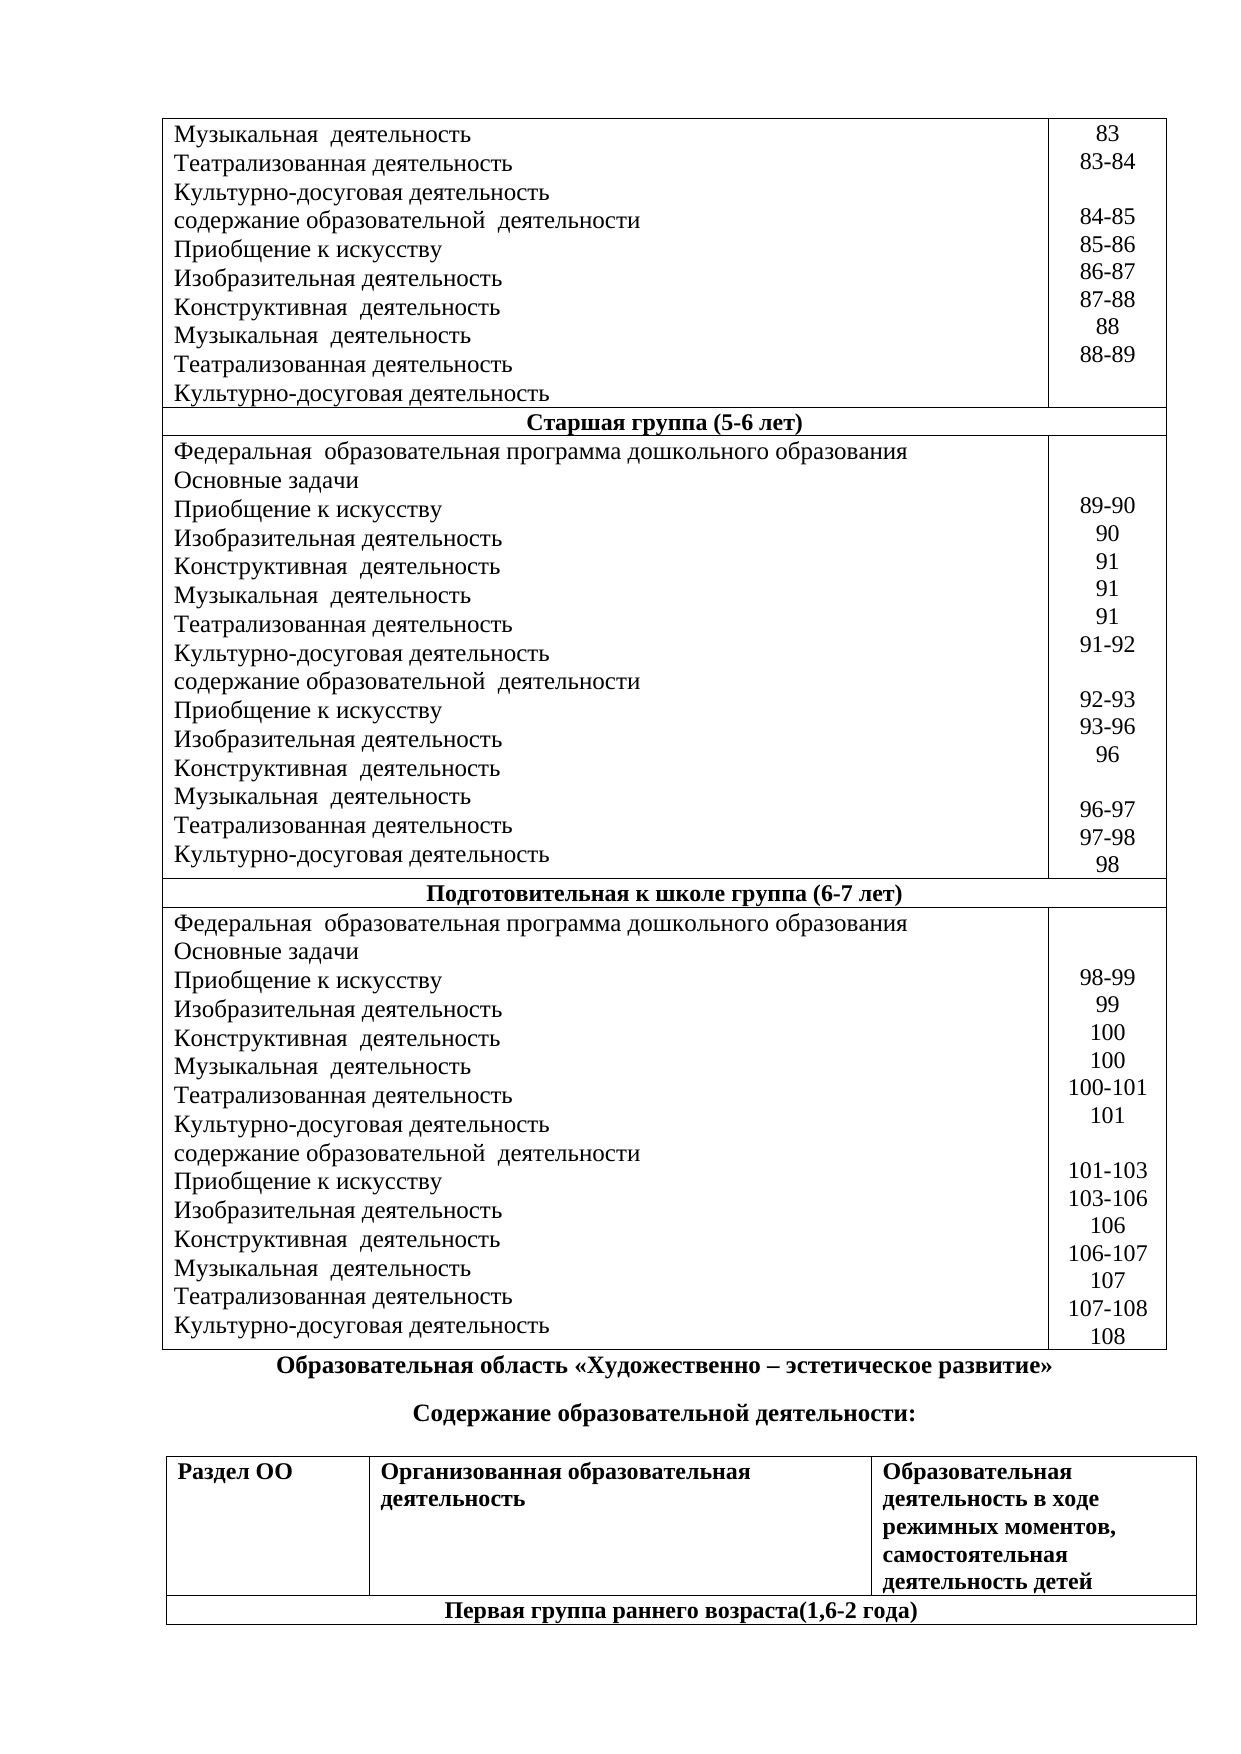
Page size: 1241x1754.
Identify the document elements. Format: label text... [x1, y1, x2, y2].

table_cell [163, 119, 1048, 407]
table_cell 98-99 99 100 100 100-101 101 101-103 103-106 106 106-107 107 107-108 108 [1049, 908, 1166, 1349]
table_cell Старшая группа (5-6 лет) [163, 408, 1166, 435]
table_cell Подготовительная к школе группа (6-7 лет) [163, 879, 1166, 907]
table_cell Первая группа раннего возраста(1,6-2 года) [167, 1596, 1196, 1623]
table_header Организованная образовательная деятельность [370, 1457, 871, 1595]
table_cell 89-90 90 91 91 91 91-92 92-93 93-96 96 96-97 97-98 98 [1049, 436, 1166, 878]
text Образовательная область «Художественно – эстетическое развитие» [177, 1350, 1152, 1379]
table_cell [1049, 119, 1166, 407]
text Содержание образовательной деятельности: [177, 1398, 1152, 1427]
table_header Раздел ОО [167, 1457, 369, 1595]
table_header Образовательная деятельность в ходе режимных моментов, самостоятельная деятельность детей [872, 1457, 1196, 1595]
